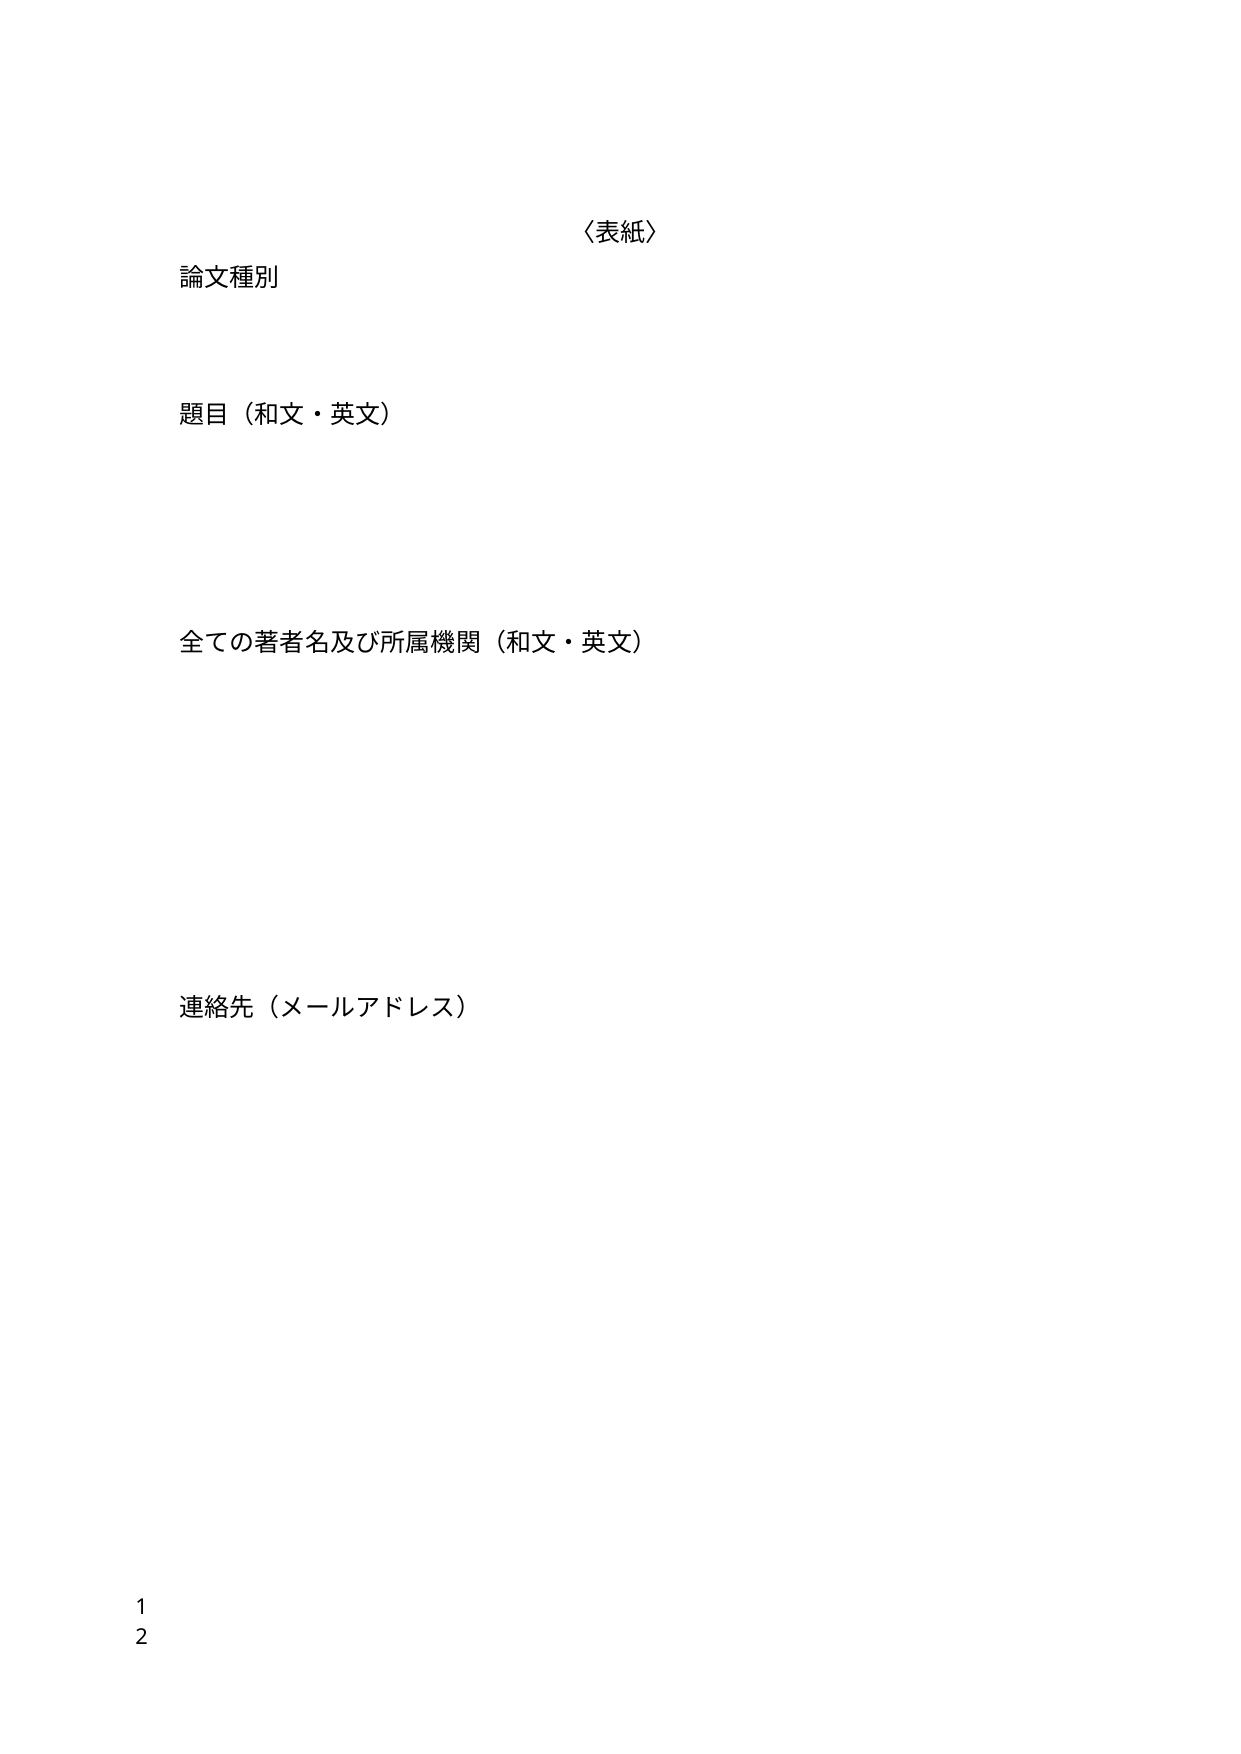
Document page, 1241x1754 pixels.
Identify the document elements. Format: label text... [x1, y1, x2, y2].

text 全ての著者名及び所属機関（和文・英文） [179, 618, 1061, 664]
text 論文種別 [179, 253, 1061, 299]
text 題目（和文・英文） [179, 390, 1061, 436]
text 連絡先（メールアドレス） [179, 983, 1061, 1029]
text 〈表紙〉 [179, 207, 1061, 253]
